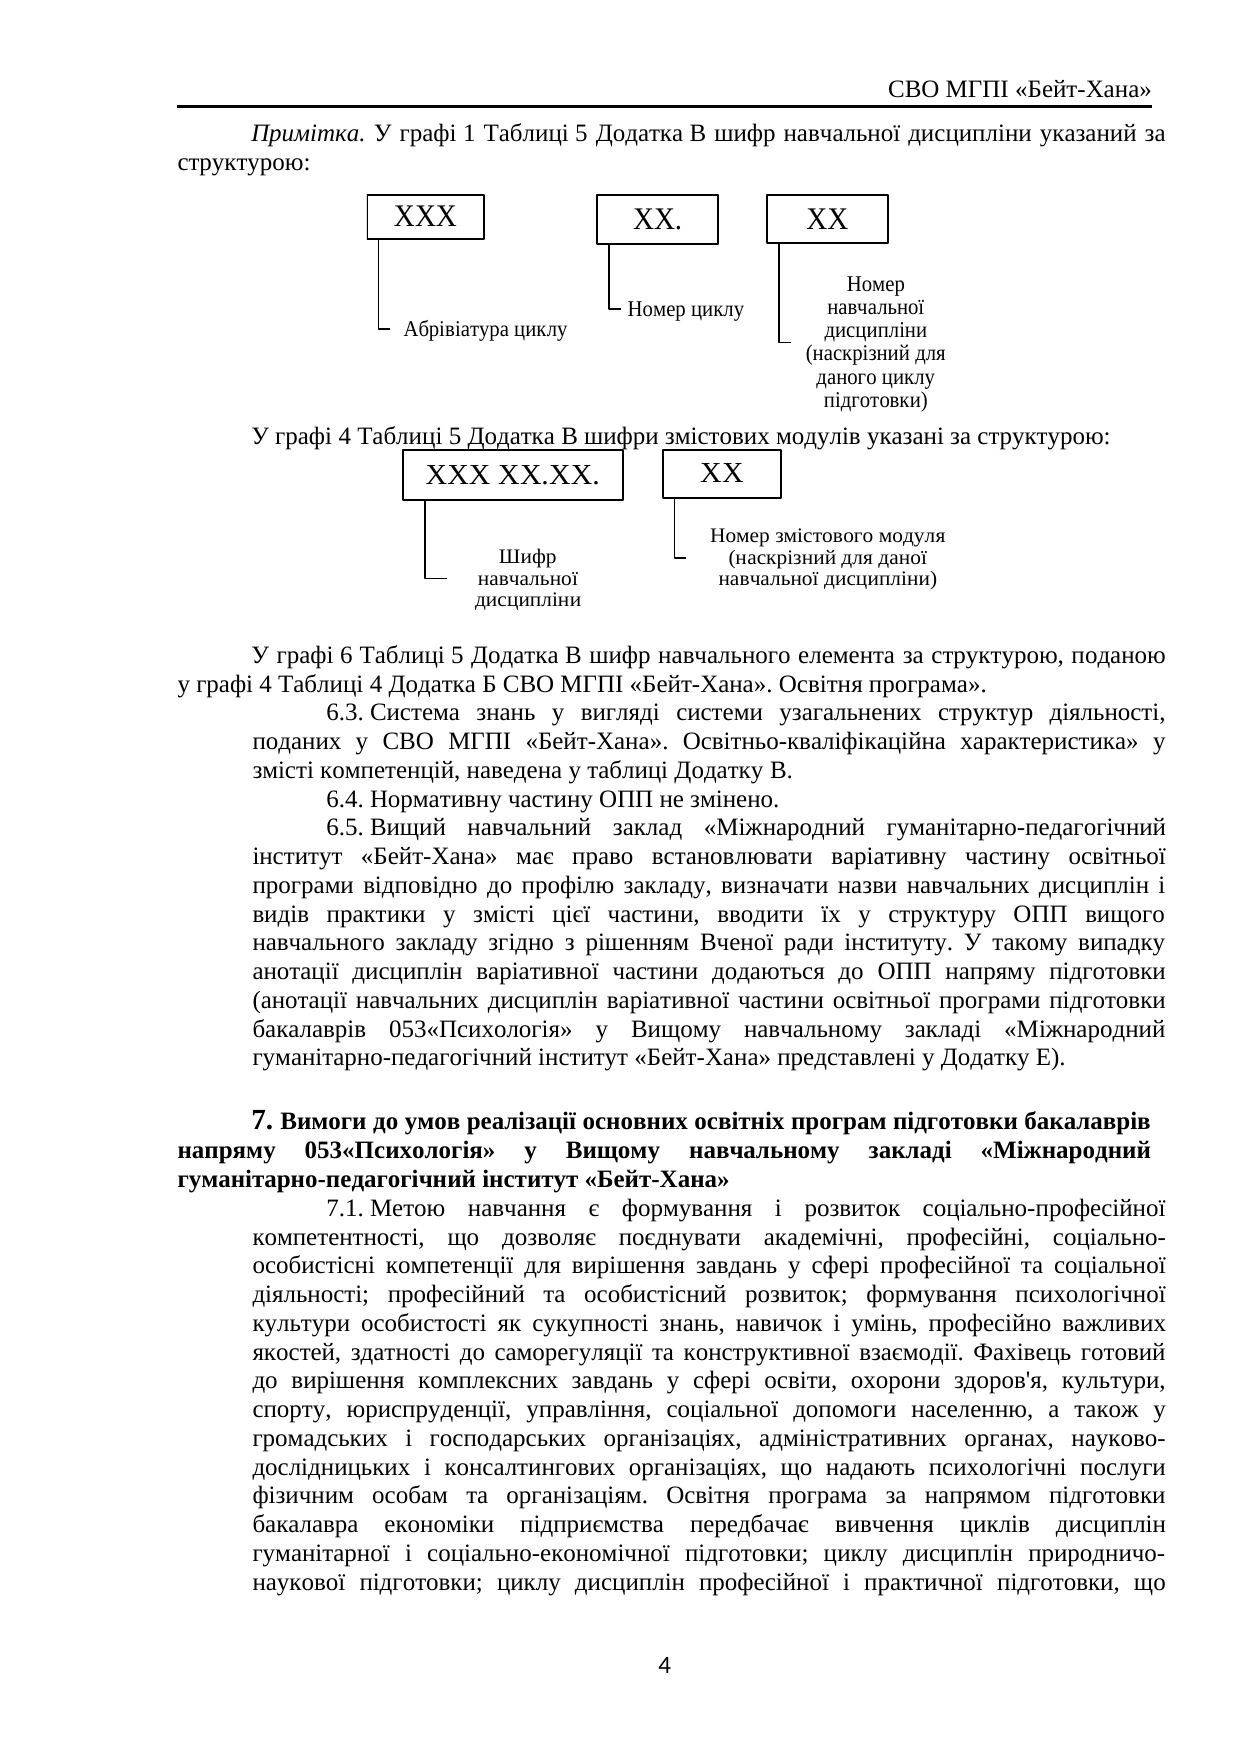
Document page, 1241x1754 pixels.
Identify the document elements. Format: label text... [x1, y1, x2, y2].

list Примітка. У графі 1 Таблиці 5 Додатка В шифр навчальної дисципліни указаний за структурою: [177, 118, 1166, 176]
list У графі 6 Таблиці 5 Додатка В шифр навчального елемента за структурою, поданою у графі 4 Таблиці 4 Додатка Б СВО МГПІ «Бейт-Хана». Освітня програма». [177, 640, 1166, 697]
list Вищий навчальний заклад «Міжнародний гуманітарно-педагогічний інститут «Бейт-Хана» має право встановлювати варіативну частину освітньої програми відповідно до профілю закладу, визначати назви навчальних дисциплін і видів практики у змісті цієї частини, вводити їх у структуру ОПП вищого навчального закладу згідно з рішенням Вченої ради інституту. У такому випадку анотації дисциплін варіативної частини додаються до ОПП напряму підготовки (анотації навчальних дисциплін варіативної частини освітньої програми підготовки бакалаврів 053«Психологія» у Вищому навчальному закладі «Міжнародний гуманітарно-педагогічний інститут «Бейт-Хана» представлені у Додатку Е). [252, 812, 1166, 1071]
list Нормативну частину ОПП не змінено. [252, 784, 1166, 812]
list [252, 1193, 1166, 1595]
list Система знань у вигляді системи узагальнених структур діяльності, поданих у СВО МГПІ «Бейт-Хана». Освітньо-кваліфікаційна характеристика» у змісті компетенцій, наведена у таблиці Додатку В. [252, 697, 1166, 784]
list У графі 4 Таблиці 5 Додатка В шифри змістових модулів указані за структурою: [177, 421, 1166, 450]
subtitle Вимоги до умов реалізації основних освітніх програм підготовки бакалаврів напряму 053«Психологія» у Вищому навчальному закладі «Міжнародний гуманітарно-педагогічний інститут «Бейт-Хана» [177, 1102, 1152, 1193]
